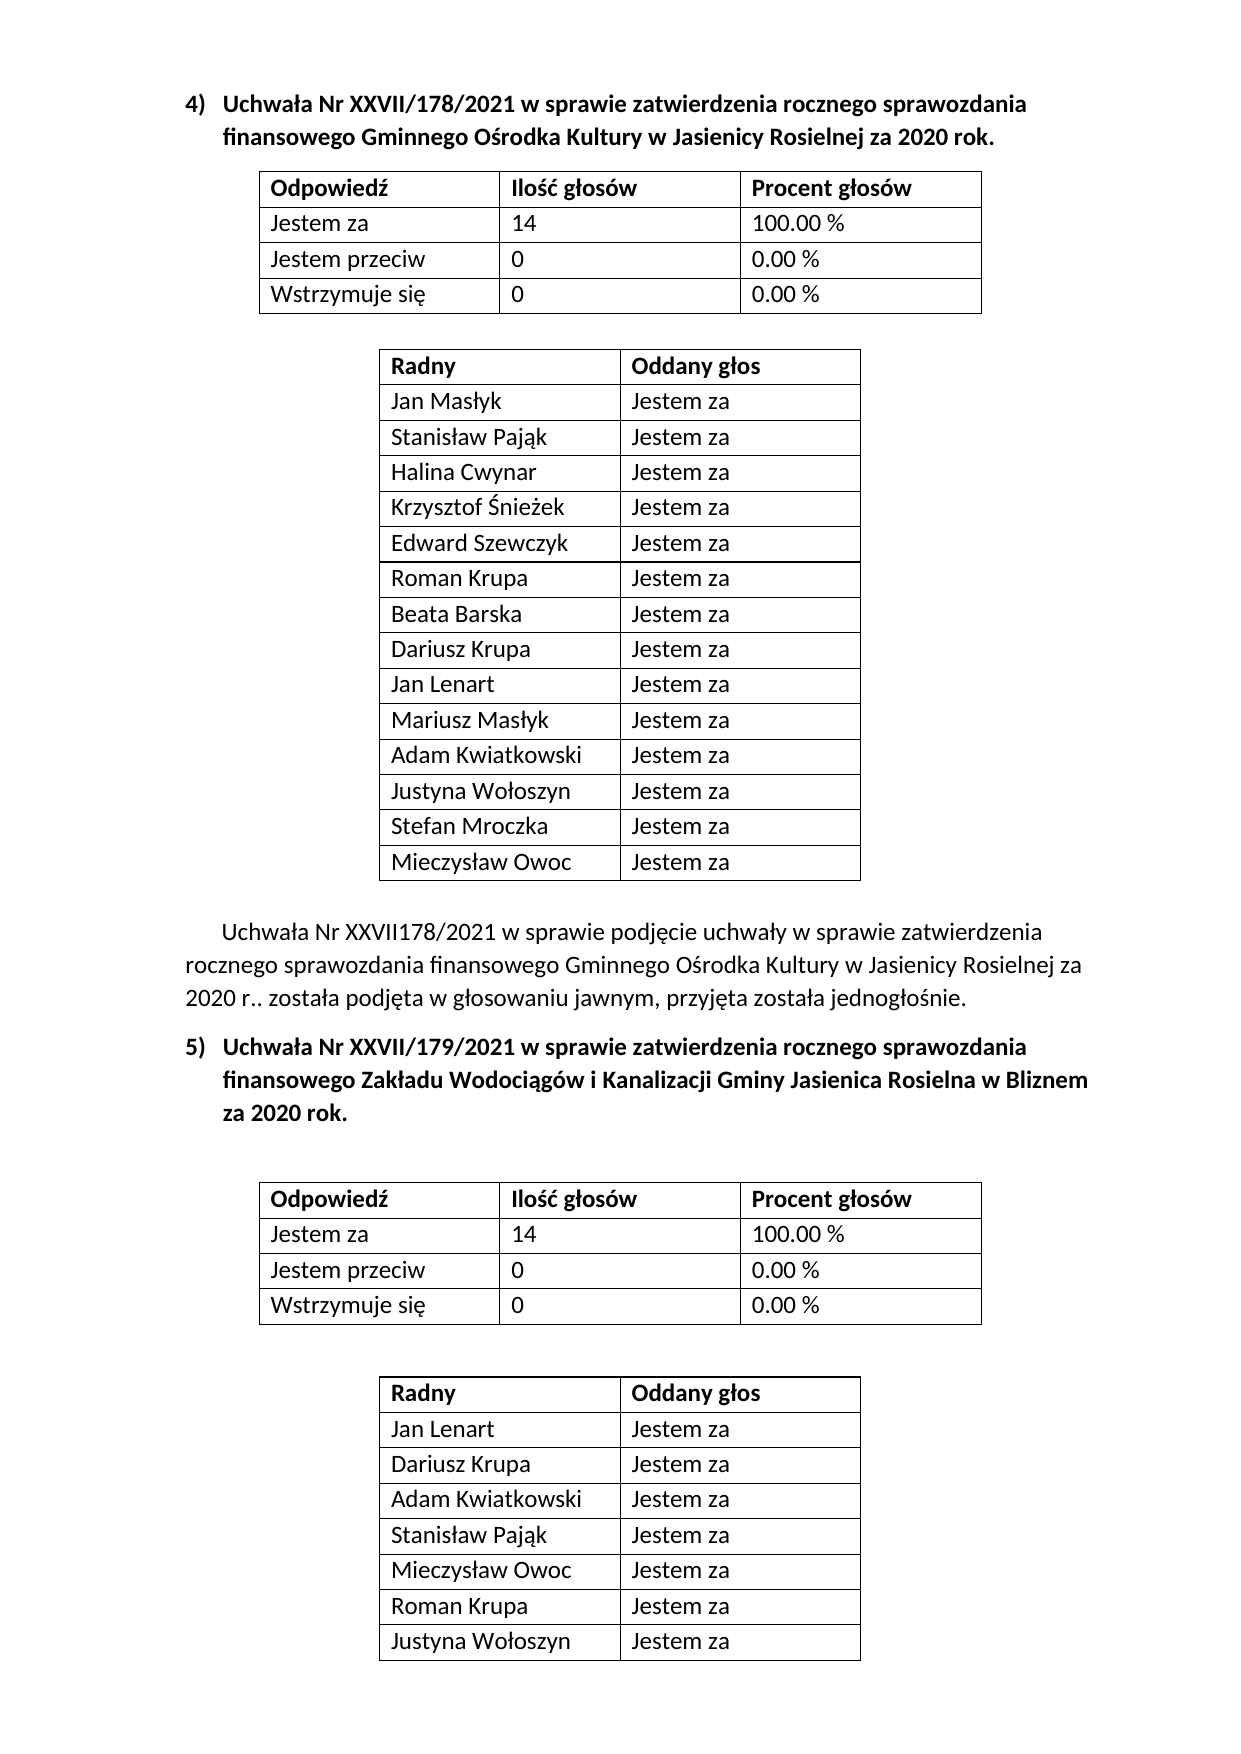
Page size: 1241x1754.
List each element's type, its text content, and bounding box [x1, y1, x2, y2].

table_cell Jestem za [621, 1519, 860, 1553]
table_cell Mieczysław Owoc [380, 846, 620, 880]
table_cell Adam Kwiatkowski [380, 1484, 620, 1518]
text Uchwała Nr XXVII178/2021 w sprawie podjęcie uchwały w sprawie zatwierdzenia rocznego sprawozdania finansowego Gminnego Ośrodka Kultury w Jasienicy Rosielnej za 2020 r.. została podjęta w głosowaniu jawnym, przyjęta została jednogłośnie. [185, 916, 1093, 1012]
table_cell 0.00 % [741, 1254, 981, 1288]
table_cell 0.00 % [741, 1289, 981, 1324]
table_cell 0.00 % [741, 279, 981, 313]
table_cell Dariusz Krupa [380, 633, 620, 668]
table_cell Stanisław Pająk [380, 421, 620, 455]
table_cell Mieczysław Owoc [380, 1555, 620, 1589]
table_cell Jan Lenart [380, 1413, 620, 1447]
table_cell Jestem za [621, 385, 860, 420]
table_cell Jestem za [621, 1555, 860, 1589]
table_header Procent głosów [741, 172, 981, 207]
table_cell Adam Kwiatkowski [380, 740, 620, 774]
table_cell 100.00 % [741, 1219, 981, 1253]
table_cell Jestem za [621, 1448, 860, 1483]
table_cell 0.00 % [741, 243, 981, 277]
table_header Procent głosów [741, 1183, 981, 1217]
table_cell 0 [500, 243, 740, 277]
table_cell 14 [500, 208, 740, 242]
table_cell Jestem za [621, 775, 860, 809]
table_cell Wstrzymuje się [260, 279, 499, 313]
table_cell Jestem za [621, 1625, 860, 1660]
table_cell Roman Krupa [380, 563, 620, 597]
table_cell Jan Masłyk [380, 385, 620, 420]
table_cell Edward Szewczyk [380, 527, 620, 561]
table_cell Stefan Mroczka [380, 810, 620, 845]
table_header Oddany głos [621, 1378, 860, 1412]
table_cell Jestem za [621, 633, 860, 668]
table_cell Stanisław Pająk [380, 1519, 620, 1553]
table_header Odpowiedź [260, 172, 499, 207]
table_cell Jestem za [621, 1413, 860, 1447]
table_cell Krzysztof Śnieżek [380, 492, 620, 526]
table_cell 0 [500, 1289, 740, 1324]
table_cell Jestem za [621, 1590, 860, 1624]
table_cell 0 [500, 279, 740, 313]
table_cell Jestem za [621, 740, 860, 774]
table_cell Justyna Wołoszyn [380, 775, 620, 809]
table_cell Jestem za [260, 208, 499, 242]
table_cell 14 [500, 1219, 740, 1253]
table_cell Jestem za [260, 1219, 499, 1253]
table_header Ilość głosów [500, 172, 740, 207]
table_cell Dariusz Krupa [380, 1448, 620, 1483]
table_cell Mariusz Masłyk [380, 704, 620, 738]
table_header Ilość głosów [500, 1183, 740, 1217]
table_header Radny [380, 350, 620, 384]
table_cell 0 [500, 1254, 740, 1288]
list Uchwała Nr XXVII/179/2021 w sprawie zatwierdzenia rocznego sprawozdania finansowego Zakładu Wodociągów i Kanalizacji Gminy Jasienica Rosielna w Bliznem za 2020 rok. [185, 1032, 1093, 1128]
table_header Odpowiedź [260, 1183, 499, 1217]
table_cell Jestem przeciw [260, 243, 499, 277]
table_cell Jestem za [621, 704, 860, 738]
list Uchwała Nr XXVII/178/2021 w sprawie zatwierdzenia rocznego sprawozdania finansowego Gminnego Ośrodka Kultury w Jasienicy Rosielnej za 2020 rok. [185, 89, 1093, 152]
table_cell Jestem za [621, 492, 860, 526]
table_header Oddany głos [621, 350, 860, 384]
table_cell Jestem za [621, 1484, 860, 1518]
table_cell Halina Cwynar [380, 456, 620, 491]
table_cell Beata Barska [380, 598, 620, 632]
table_cell Jestem za [621, 456, 860, 491]
table_cell Jestem za [621, 527, 860, 561]
table_cell Wstrzymuje się [260, 1289, 499, 1324]
table_cell Jestem za [621, 421, 860, 455]
table_cell Jan Lenart [380, 669, 620, 703]
table_cell Jestem za [621, 810, 860, 845]
table_cell Jestem za [621, 563, 860, 597]
table_cell Jestem za [621, 669, 860, 703]
table_cell Jestem za [621, 846, 860, 880]
table_cell Justyna Wołoszyn [380, 1625, 620, 1660]
table_cell Roman Krupa [380, 1590, 620, 1624]
table_cell 100.00 % [741, 208, 981, 242]
table_cell Jestem za [621, 598, 860, 632]
table_cell Jestem przeciw [260, 1254, 499, 1288]
table_header Radny [380, 1378, 620, 1412]
